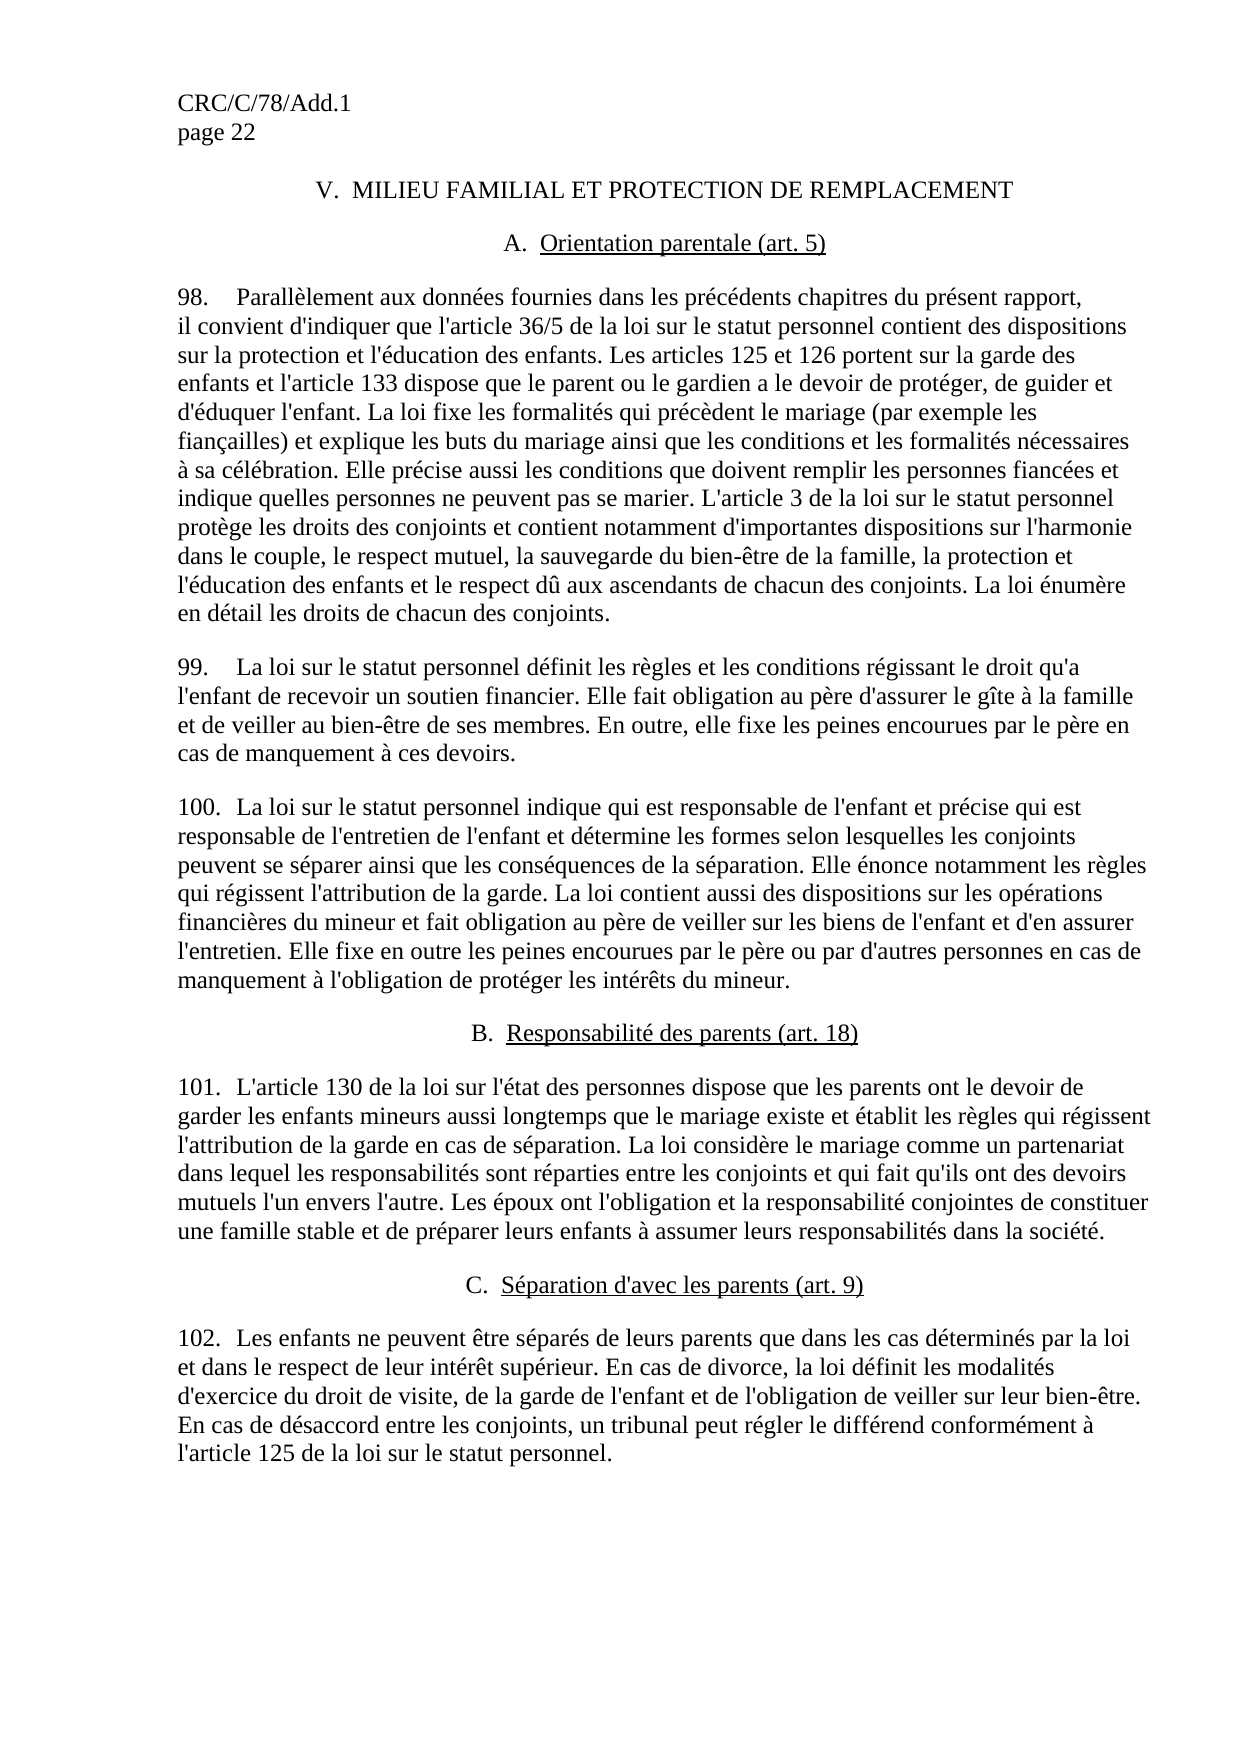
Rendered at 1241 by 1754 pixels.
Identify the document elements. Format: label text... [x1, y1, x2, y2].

text V. MILIEU FAMILIAL ET PROTECTION DE REMPLACEMENT [177, 175, 1152, 203]
text A. Orientation parentale (art. 5) [177, 228, 1152, 257]
text 98. Parallèlement aux données fournies dans les précédents chapitres du présent rapport, il convient d'indiquer que l'article 36/5 de la loi sur le statut personnel contient des dispositions sur la protection et l'éducation des enfants. Les articles 125 et 126 portent sur la garde des enfants et l'article 133 dispose que le parent ou le gardien a le devoir de protéger, de guider et d'éduquer l'enfant. La loi fixe les formalités qui précèdent le mariage (par exemple les fiançailles) et explique les buts du mariage ainsi que les conditions et les formalités nécessaires à sa célébration. Elle précise aussi les conditions que doivent remplir les personnes fiancées et indique quelles personnes ne peuvent pas se marier. L'article 3 de la loi sur le statut personnel protège les droits des conjoints et contient notamment d'importantes dispositions sur l'harmonie dans le couple, le respect mutuel, la sauvegarde du bien-être de la famille, la protection et l'éducation des enfants et le respect dû aux ascendants de chacun des conjoints. La loi énumère en détail les droits de chacun des conjoints. [177, 282, 1152, 627]
text 102. Les enfants ne peuvent être séparés de leurs parents que dans les cas déterminés par la loi et dans le respect de leur intérêt supérieur. En cas de divorce, la loi définit les modalités d'exercice du droit de visite, de la garde de l'enfant et de l'obligation de veiller sur leur bien-être. En cas de désaccord entre les conjoints, un tribunal peut régler le différend conformément à l'article 125 de la loi sur le statut personnel. [177, 1323, 1152, 1467]
text C. Séparation d'avec les parents (art. 9) [177, 1270, 1152, 1298]
text B. Responsabilité des parents (art. 18) [177, 1018, 1152, 1047]
text 101. L'article 130 de la loi sur l'état des personnes dispose que les parents ont le devoir de garder les enfants mineurs aussi longtemps que le mariage existe et établit les règles qui régissent l'attribution de la garde en cas de séparation. La loi considère le mariage comme un partenariat dans lequel les responsabilités sont réparties entre les conjoints et qui fait qu'ils ont des devoirs mutuels l'un envers l'autre. Les époux ont l'obligation et la responsabilité conjointes de constituer une famille stable et de préparer leurs enfants à assumer leurs responsabilités dans la société. [177, 1072, 1152, 1245]
text 100. La loi sur le statut personnel indique qui est responsable de l'enfant et précise qui est responsable de l'entretien de l'enfant et détermine les formes selon lesquelles les conjoints peuvent se séparer ainsi que les conséquences de la séparation. Elle énonce notamment les règles qui régissent l'attribution de la garde. La loi contient aussi des dispositions sur les opérations financières du mineur et fait obligation au père de veiller sur les biens de l'enfant et d'en assurer l'entretien. Elle fixe en outre les peines encourues par le père ou par d'autres personnes en cas de manquement à l'obligation de protéger les intérêts du mineur. [177, 792, 1152, 993]
text 99. La loi sur le statut personnel définit les règles et les conditions régissant le droit qu'a l'enfant de recevoir un soutien financier. Elle fait obligation au père d'assurer le gîte à la famille et de veiller au bien-être de ses membres. En outre, elle fixe les peines encourues par le père en cas de manquement à ces devoirs. [177, 652, 1152, 767]
